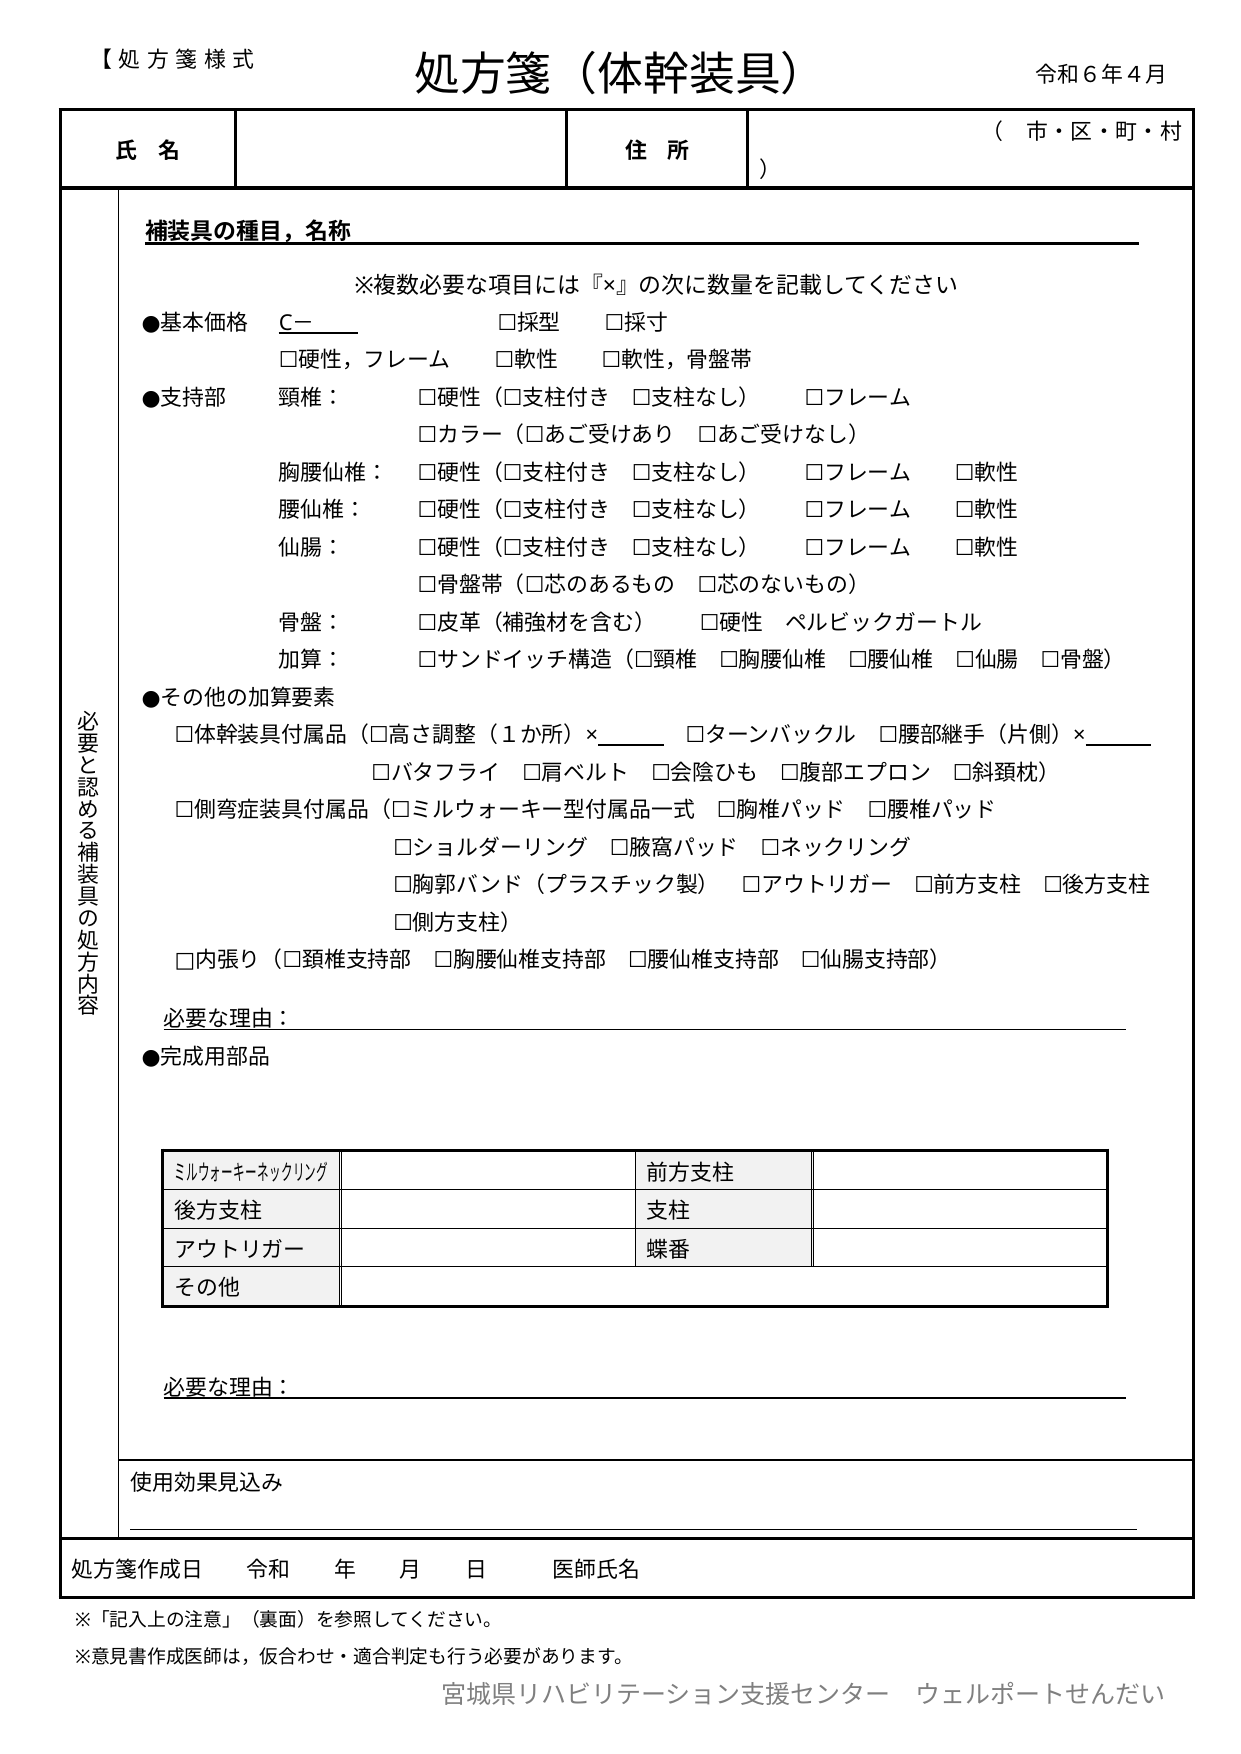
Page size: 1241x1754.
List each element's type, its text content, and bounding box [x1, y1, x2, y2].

table_cell 使用効果見込み [119, 1461, 1192, 1537]
text 処方箋（体幹装具） [75, 33, 1165, 108]
text ※意見書作成医師は，仮合わせ・適合判定も行う必要があります。 [75, 1637, 1165, 1674]
text ※「記入上の注意」（裏面）を参照してください。 [75, 1599, 1165, 1637]
table_cell 処方箋作成日 令和 年 月 日 医師氏名 [62, 1540, 1192, 1596]
text 宮城県リハビリテーション支援センター ウェルポートせんだい [75, 1674, 1165, 1712]
table_header 氏名 [62, 111, 234, 186]
table_cell 補装具の種目，名称 ） ※複数必要な項目には『×』の次に数量を記載してください [119, 190, 1192, 1459]
table_header （ 市・区・町・村 ） [749, 111, 1192, 186]
table_header 住所 [568, 111, 746, 186]
table_header [237, 111, 565, 186]
table_cell 必要と認める補装具の処方内容 [62, 190, 118, 1537]
